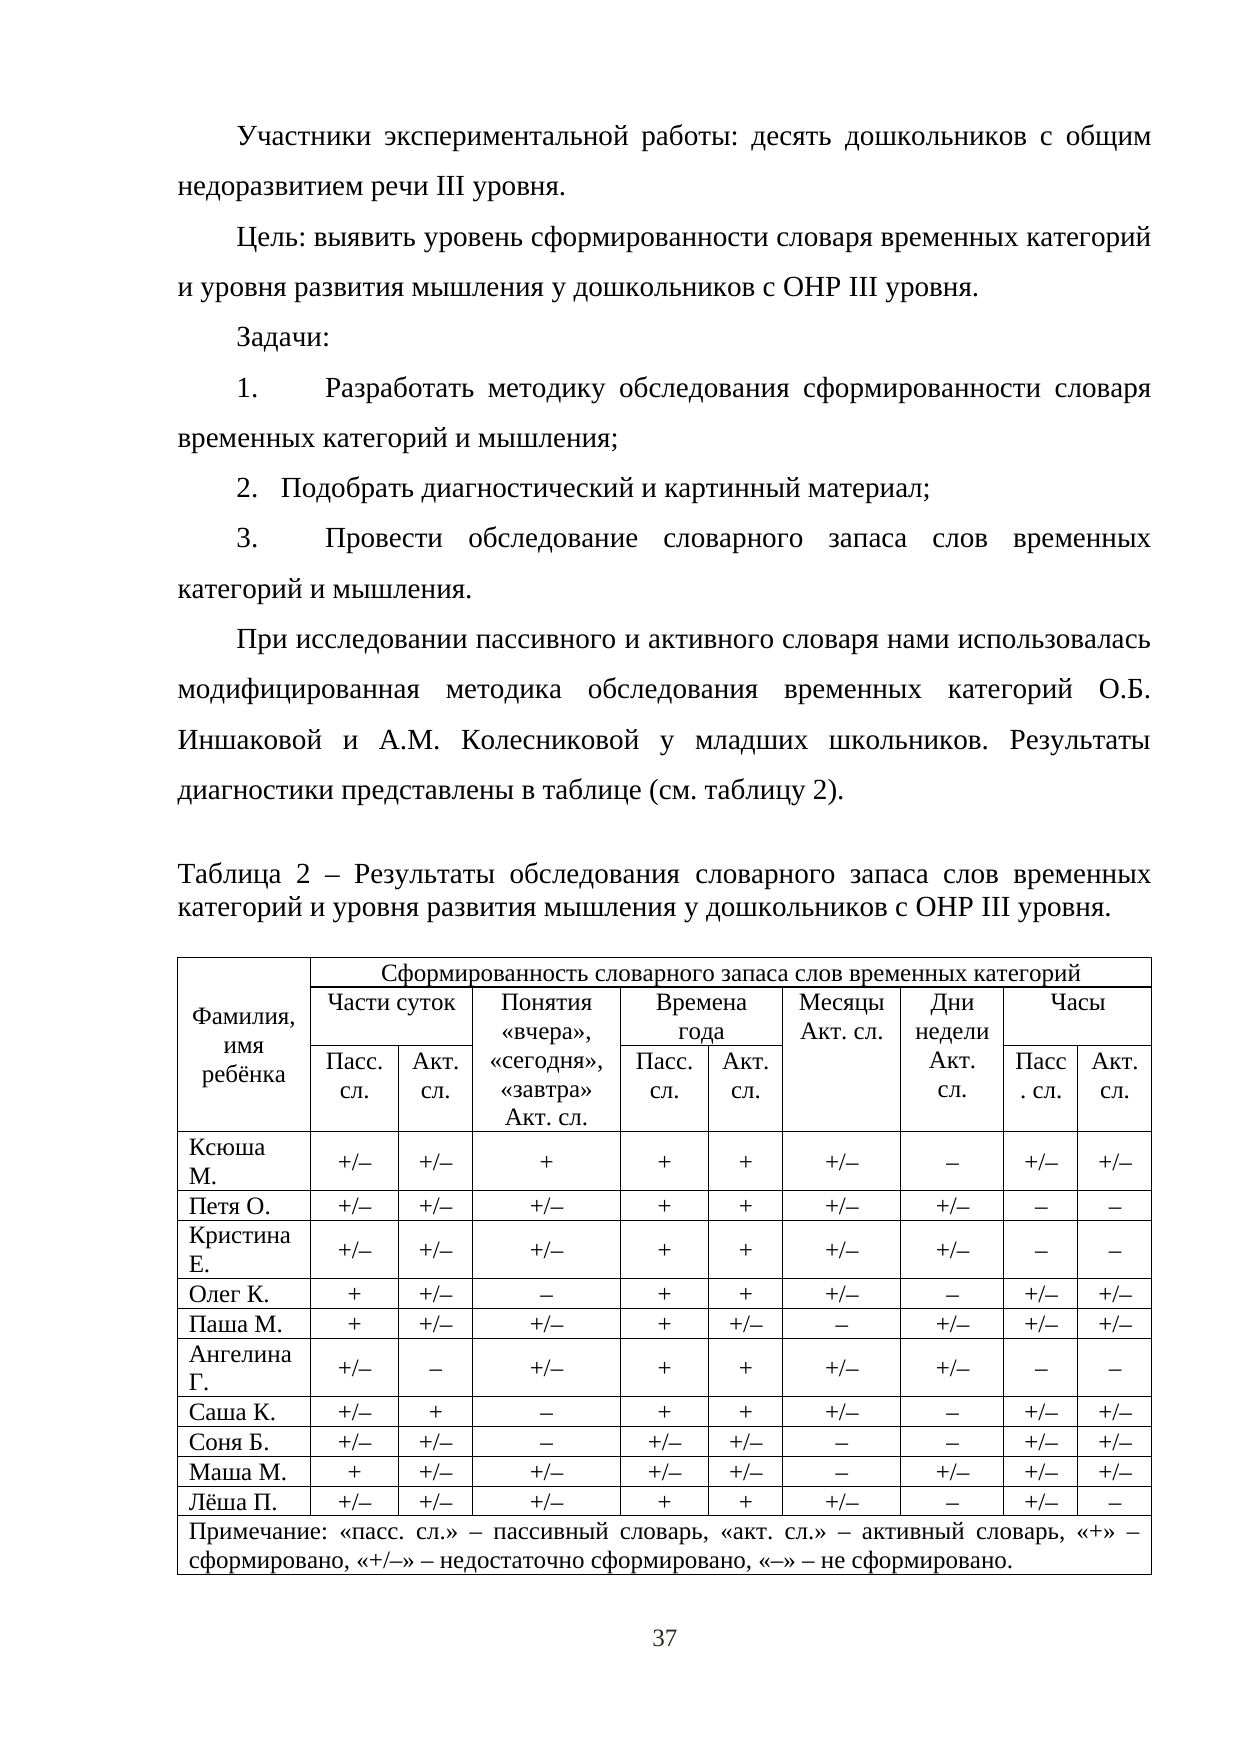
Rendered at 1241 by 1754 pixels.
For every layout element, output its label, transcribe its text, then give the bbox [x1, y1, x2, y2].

table_cell + [311, 1457, 398, 1486]
table_cell +/– [1078, 1132, 1151, 1190]
table_cell Акт. сл. [399, 1046, 472, 1131]
table_cell +/– [783, 1221, 900, 1278]
table_cell +/– [783, 1487, 900, 1515]
table_cell + [621, 1132, 708, 1190]
table_cell + [709, 1487, 782, 1515]
table_cell +/– [399, 1427, 472, 1456]
table_cell Месяцы Акт. сл. [783, 988, 900, 1131]
table_cell +/– [783, 1279, 900, 1308]
table_cell +/– [709, 1427, 782, 1456]
table_cell + [621, 1279, 708, 1308]
table_cell Лёша П. [178, 1487, 310, 1515]
table_cell Пасс. сл. [311, 1046, 398, 1131]
table_cell Ксюша М. [178, 1132, 310, 1190]
list Провести обследование словарного запаса слов временных категорий и мышления. [177, 521, 1152, 604]
table_cell Часы [1004, 988, 1151, 1045]
table_cell Понятия «вчера», «сегодня», «завтра» Акт. сл. [473, 988, 620, 1131]
table_cell +/– [1004, 1457, 1077, 1486]
table_cell +/– [473, 1487, 620, 1515]
table_cell +/– [1004, 1309, 1077, 1338]
table_cell Соня Б. [178, 1427, 310, 1456]
table_cell Примечание: «пасс. сл.» – пассивный словарь, «акт. сл.» – активный словарь, «+» – сформировано, «+/–» – недостаточно сформировано, «–» – не сформировано. [178, 1516, 1151, 1574]
table_cell + [621, 1191, 708, 1219]
table_cell +/– [1004, 1132, 1077, 1190]
table_cell – [783, 1427, 900, 1456]
table_cell – [1004, 1339, 1077, 1396]
table_cell +/– [311, 1397, 398, 1426]
table_cell +/– [311, 1191, 398, 1219]
table_cell +/– [901, 1221, 1003, 1278]
table_cell +/– [1078, 1427, 1151, 1456]
table_header Фамилия, имя ребёнка [178, 958, 310, 1131]
table_cell +/– [399, 1132, 472, 1190]
table_cell + [709, 1397, 782, 1426]
table_cell +/– [399, 1487, 472, 1515]
table_cell +/– [1078, 1457, 1151, 1486]
table_cell +/– [1004, 1487, 1077, 1515]
table_cell + [621, 1339, 708, 1396]
table_cell +/– [311, 1427, 398, 1456]
table_cell + [311, 1279, 398, 1308]
table_cell Времена года [621, 988, 782, 1045]
table_cell – [1078, 1339, 1151, 1396]
table_cell +/– [709, 1457, 782, 1486]
table_cell + [621, 1221, 708, 1278]
table_cell – [783, 1457, 900, 1486]
table_cell Паша М. [178, 1309, 310, 1338]
table_cell – [901, 1279, 1003, 1308]
table_cell Ангелина Г. [178, 1339, 310, 1396]
table_cell Акт. сл. [1078, 1046, 1151, 1131]
table_cell +/– [783, 1191, 900, 1219]
table_cell +/– [399, 1457, 472, 1486]
table_cell +/– [1078, 1397, 1151, 1426]
table_cell – [1004, 1191, 1077, 1219]
text Задачи: [177, 319, 1152, 353]
table_cell + [709, 1132, 782, 1190]
table_cell + [621, 1397, 708, 1426]
table_cell – [473, 1397, 620, 1426]
table_header Сформированность словарного запаса слов временных категорий [311, 958, 1151, 986]
text Таблица 2 – Результаты обследования словарного запаса слов временных категорий и уровня развития мышления у дошкольников с ОНР III уровня. [177, 856, 1152, 923]
text При исследовании пассивного и активного словаря нами использовалась модифицированная методика обследования временных категорий О.Б. Иншаковой и А.М. Колесниковой у младших школьников. Результаты диагностики представлены в таблице (см. таблицу 2). [177, 621, 1152, 806]
table_cell + [709, 1191, 782, 1219]
table_cell +/– [621, 1427, 708, 1456]
table_cell +/– [473, 1191, 620, 1219]
table_cell +/– [473, 1221, 620, 1278]
table_cell +/– [473, 1457, 620, 1486]
table_cell +/– [1004, 1397, 1077, 1426]
table_cell – [901, 1487, 1003, 1515]
table_cell + [621, 1309, 708, 1338]
table_cell +/– [901, 1339, 1003, 1396]
table_cell – [783, 1309, 900, 1338]
table_cell +/– [1004, 1427, 1077, 1456]
table_cell + [621, 1487, 708, 1515]
table_cell – [1078, 1221, 1151, 1278]
table_cell – [473, 1427, 620, 1456]
table_cell + [709, 1279, 782, 1308]
table_cell +/– [311, 1221, 398, 1278]
table_cell Пасс. сл. [621, 1046, 708, 1131]
table_cell + [311, 1309, 398, 1338]
table_cell + [399, 1397, 472, 1426]
table_cell +/– [399, 1309, 472, 1338]
table_cell +/– [901, 1191, 1003, 1219]
table_cell – [1078, 1191, 1151, 1219]
table_cell + [709, 1339, 782, 1396]
table_cell Саша К. [178, 1397, 310, 1426]
table_cell + [473, 1132, 620, 1190]
table_cell +/– [311, 1487, 398, 1515]
table_cell +/– [901, 1309, 1003, 1338]
table_cell +/– [473, 1339, 620, 1396]
table_cell + [709, 1221, 782, 1278]
table_cell Маша М. [178, 1457, 310, 1486]
table_cell +/– [783, 1132, 900, 1190]
table_cell +/– [621, 1457, 708, 1486]
table_cell Пасс. сл. [1004, 1046, 1077, 1131]
table_cell +/– [783, 1397, 900, 1426]
table_cell Акт. сл. [709, 1046, 782, 1131]
table_cell +/– [1078, 1279, 1151, 1308]
table_cell – [1004, 1221, 1077, 1278]
table_cell Петя О. [178, 1191, 310, 1219]
list Разработать методику обследования сформированности словаря временных категорий и мышления; [177, 370, 1152, 453]
text Цель: выявить уровень сформированности словаря временных категорий и уровня развития мышления у дошкольников с ОНР III уровня. [177, 219, 1152, 303]
table_cell +/– [311, 1339, 398, 1396]
list Подобрать диагностический и картинный материал; [236, 470, 1152, 504]
table_cell – [473, 1279, 620, 1308]
table_cell +/– [399, 1221, 472, 1278]
table_cell Олег К. [178, 1279, 310, 1308]
table_cell +/– [311, 1132, 398, 1190]
table_cell +/– [399, 1279, 472, 1308]
table_cell +/– [901, 1457, 1003, 1486]
table_cell +/– [1004, 1279, 1077, 1308]
table_cell – [901, 1397, 1003, 1426]
table_cell +/– [399, 1191, 472, 1219]
table_cell – [901, 1132, 1003, 1190]
table_cell Части суток [311, 988, 472, 1045]
table_cell – [901, 1427, 1003, 1456]
table_cell +/– [1078, 1309, 1151, 1338]
table_cell – [1078, 1487, 1151, 1515]
table_cell Дни недели Акт. сл. [901, 988, 1003, 1131]
table_cell +/– [709, 1309, 782, 1338]
table_cell – [399, 1339, 472, 1396]
table_cell Кристина Е. [178, 1221, 310, 1278]
table_cell +/– [473, 1309, 620, 1338]
table_cell +/– [783, 1339, 900, 1396]
text Участники экспериментальной работы: десять дошкольников с общим недоразвитием речи III уровня. [177, 118, 1152, 202]
